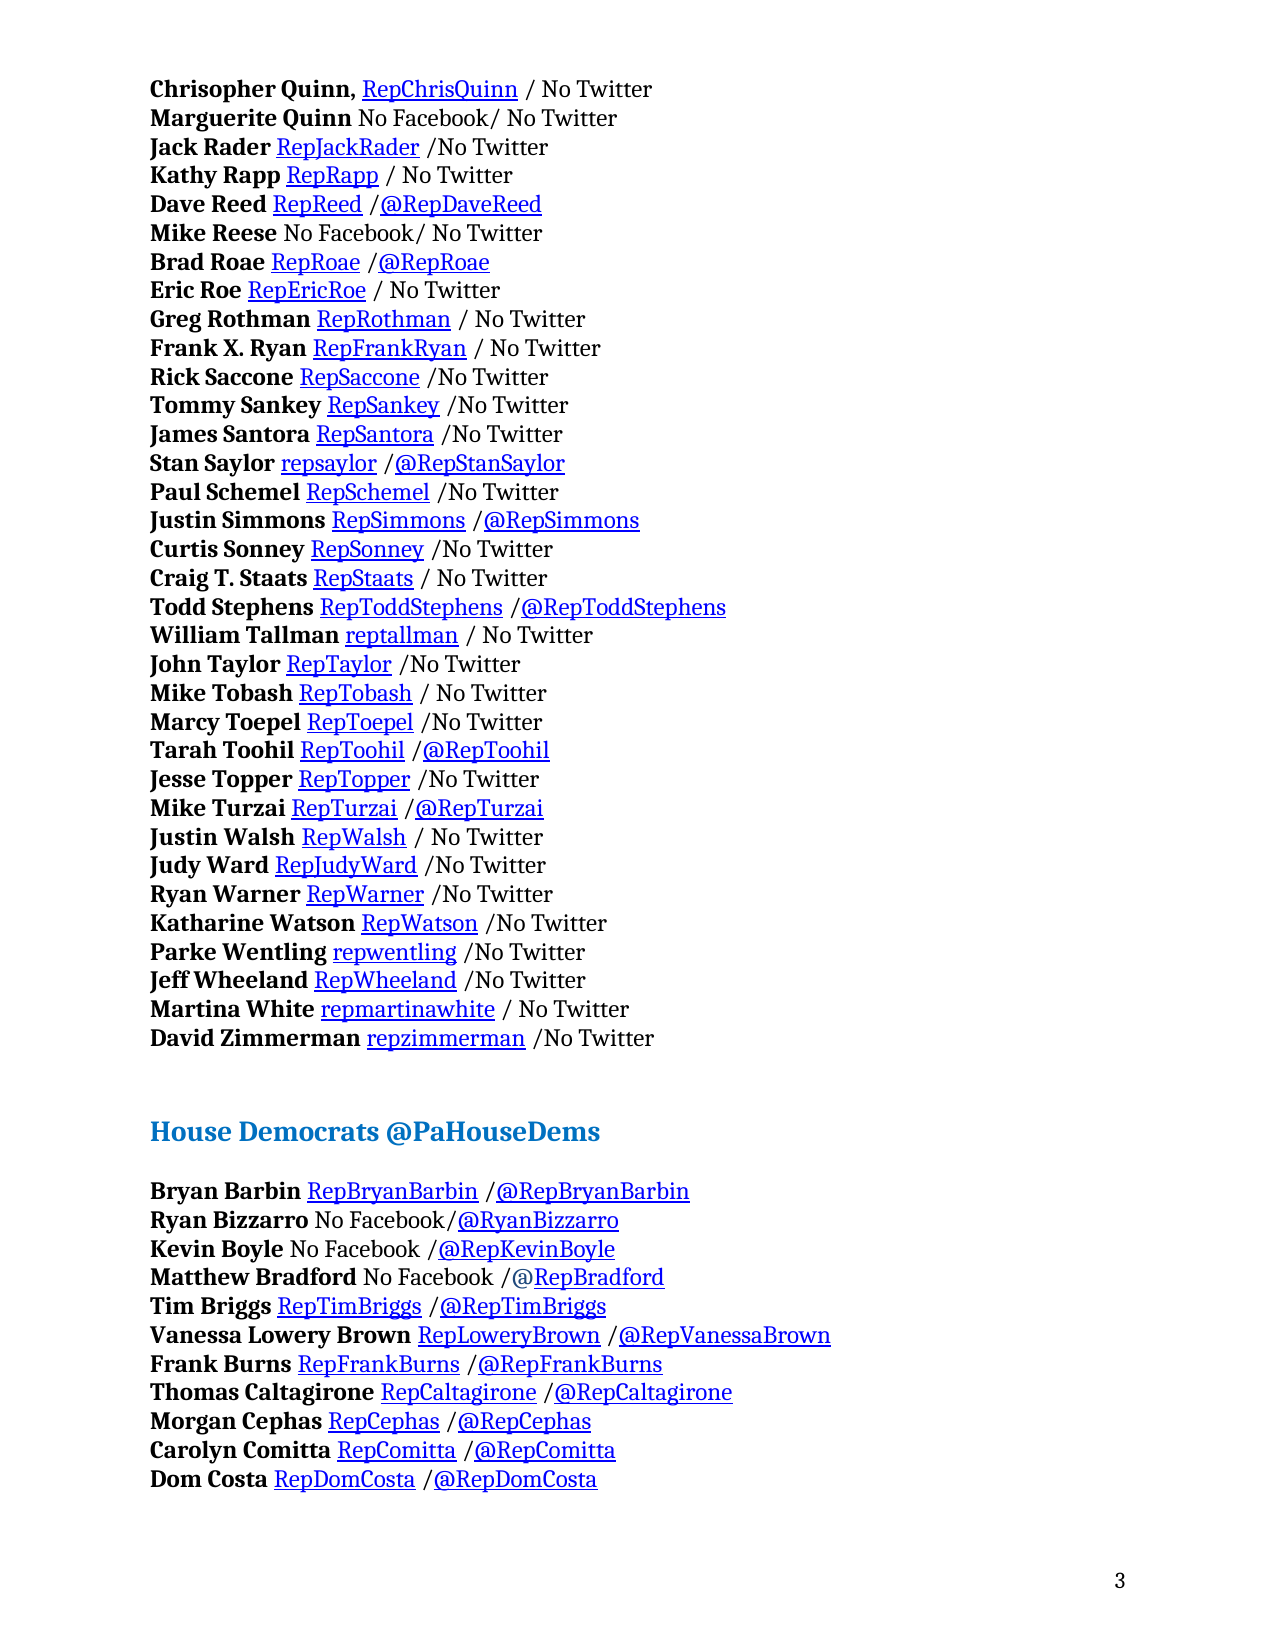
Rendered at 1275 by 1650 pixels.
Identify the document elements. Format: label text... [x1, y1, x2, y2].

text Dom Costa RepDomCosta /@RepDomCosta [150, 1464, 1125, 1493]
text Matthew Bradford No Facebook /@RepBradford [150, 1263, 1125, 1292]
text Marguerite Quinn No Facebook/ No Twitter [150, 104, 1125, 132]
text Justin Simmons RepSimmons /@RepSimmons [150, 506, 1125, 535]
text House Democrats @PaHouseDems [150, 1115, 1125, 1148]
text Eric Roe RepEricRoe / No Twitter [150, 276, 1125, 305]
text Martina White repmartinawhite / No Twitter [150, 995, 1125, 1024]
text Curtis Sonney RepSonney /No Twitter [150, 535, 1125, 564]
text Kevin Boyle No Facebook /@RepKevinBoyle [150, 1234, 1125, 1263]
text Jeff Wheeland RepWheeland /No Twitter [150, 966, 1125, 995]
text Tarah Toohil RepToohil /@RepToohil [150, 736, 1125, 765]
text James Santora RepSantora /No Twitter [150, 420, 1125, 449]
text Frank Burns RepFrankBurns /@RepFrankBurns [150, 1349, 1125, 1378]
text Bryan Barbin RepBryanBarbin /@RepBryanBarbin [150, 1177, 1125, 1206]
text Chrisopher Quinn, RepChrisQuinn / No Twitter [150, 75, 1125, 104]
text Carolyn Comitta RepComitta /@RepComitta [150, 1436, 1125, 1464]
text Vanessa Lowery Brown RepLoweryBrown /@RepVanessaBrown [150, 1321, 1125, 1349]
text Brad Roae RepRoae /@RepRoae [150, 247, 1125, 276]
text Marcy Toepel RepToepel /No Twitter [150, 707, 1125, 736]
text David Zimmerman repzimmerman /No Twitter [150, 1024, 1125, 1052]
text Greg Rothman RepRothman / No Twitter [150, 305, 1125, 334]
text Dave Reed RepReed /@RepDaveReed [150, 190, 1125, 219]
text Morgan Cephas RepCephas /@RepCephas [150, 1407, 1125, 1436]
text Judy Ward RepJudyWard /No Twitter [150, 851, 1125, 880]
text John Taylor RepTaylor /No Twitter [150, 650, 1125, 679]
text Ryan Bizzarro No Facebook/@RyanBizzarro [150, 1206, 1125, 1234]
text Paul Schemel RepSchemel /No Twitter [150, 477, 1125, 506]
text Ryan Warner RepWarner /No Twitter [150, 880, 1125, 909]
text Mike Tobash RepTobash / No Twitter [150, 679, 1125, 707]
text Katharine Watson RepWatson /No Twitter [150, 909, 1125, 937]
text Frank X. Ryan RepFrankRyan / No Twitter [150, 334, 1125, 362]
text William Tallman reptallman / No Twitter [150, 621, 1125, 650]
text Mike Turzai RepTurzai /@RepTurzai [150, 794, 1125, 822]
text Parke Wentling repwentling /No Twitter [150, 937, 1125, 966]
text Thomas Caltagirone RepCaltagirone /@RepCaltagirone [150, 1378, 1125, 1407]
text Jack Rader RepJackRader /No Twitter [150, 132, 1125, 161]
text Craig T. Staats RepStaats / No Twitter [150, 564, 1125, 592]
text Tim Briggs RepTimBriggs /@RepTimBriggs [150, 1292, 1125, 1321]
text Jesse Topper RepTopper /No Twitter [150, 765, 1125, 794]
text Justin Walsh RepWalsh / No Twitter [150, 822, 1125, 851]
text Rick Saccone RepSaccone /No Twitter [150, 362, 1125, 391]
text Mike Reese No Facebook/ No Twitter [150, 219, 1125, 247]
text Tommy Sankey RepSankey /No Twitter [150, 391, 1125, 420]
text Kathy Rapp RepRapp / No Twitter [150, 161, 1125, 190]
text Todd Stephens RepToddStephens /@RepToddStephens [150, 592, 1125, 621]
text Stan Saylor repsaylor /@RepStanSaylor [150, 449, 1125, 477]
